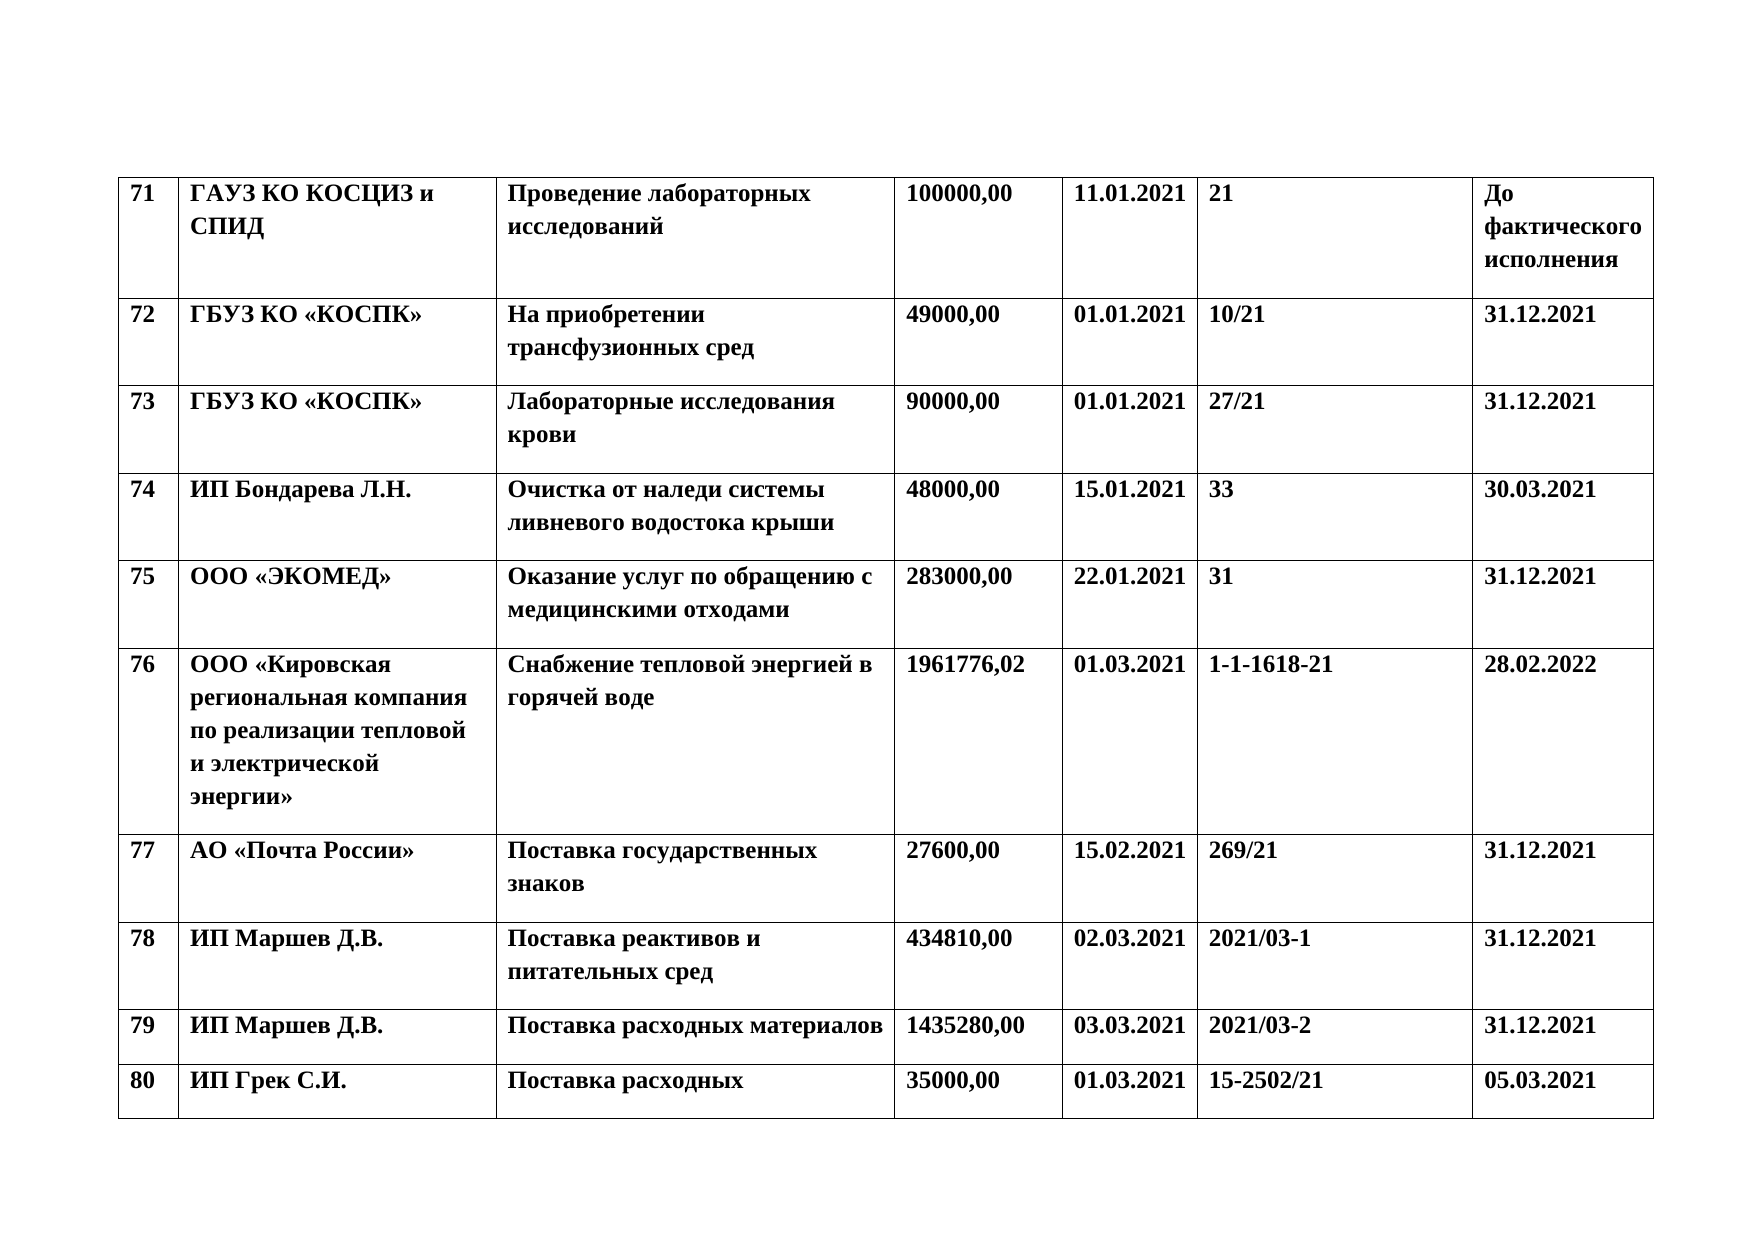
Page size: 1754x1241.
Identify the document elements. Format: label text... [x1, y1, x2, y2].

table_cell 2021/03-2 [1198, 1010, 1472, 1064]
table_cell ИП Маршев Д.В. [179, 923, 496, 1009]
table_cell 2021/03-1 [1198, 923, 1472, 1009]
table_cell АО «Почта России» [179, 835, 496, 922]
table_cell 90000,00 [895, 386, 1062, 473]
table_cell Очистка от наледи системы ливневого водостока крыши [497, 474, 894, 560]
table_cell 283000,00 [895, 561, 1062, 648]
table_cell 01.01.2021 [1063, 386, 1197, 473]
table_cell 30.03.2021 [1473, 474, 1653, 560]
table_cell 76 [119, 649, 178, 834]
table_cell 79 [119, 1010, 178, 1064]
table_cell 11.01.2021 [1063, 178, 1197, 298]
table_cell 31 [1198, 561, 1472, 648]
table_cell Лабораторные исследования крови [497, 386, 894, 473]
table_cell 02.03.2021 [1063, 923, 1197, 1009]
table_cell 31.12.2021 [1473, 299, 1653, 385]
table_cell 15.02.2021 [1063, 835, 1197, 922]
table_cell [497, 178, 894, 298]
table_cell 73 [119, 386, 178, 473]
table_cell 31.12.2021 [1473, 561, 1653, 648]
table_cell 05.03.2021 [1473, 1065, 1653, 1118]
table_cell ГБУЗ КО «КОСПК» [179, 386, 496, 473]
table_cell 35000,00 [895, 1065, 1062, 1118]
table_cell ООО «ЭКОМЕД» [179, 561, 496, 648]
table_cell 77 [119, 835, 178, 922]
table_cell 75 [119, 561, 178, 648]
table_cell 1-1-1618-21 [1198, 649, 1472, 834]
table_cell 27600,00 [895, 835, 1062, 922]
table_cell 31.12.2021 [1473, 1010, 1653, 1064]
table_cell 78 [119, 923, 178, 1009]
table_cell ИП Грек С.И. [179, 1065, 496, 1118]
table_cell Поставка реактивов и питательных сред [497, 923, 894, 1009]
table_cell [179, 178, 496, 298]
table_cell 1961776,02 [895, 649, 1062, 834]
table_cell 01.03.2021 [1063, 649, 1197, 834]
table_cell 28.02.2022 [1473, 649, 1653, 834]
table_cell 31.12.2021 [1473, 835, 1653, 922]
table_cell До фактического исполнения [1473, 178, 1653, 298]
table_cell 15-2502/21 [1198, 1065, 1472, 1118]
table_cell ГБУЗ КО «КОСПК» [179, 299, 496, 385]
table_cell 22.01.2021 [1063, 561, 1197, 648]
table_cell Поставка государственных знаков [497, 835, 894, 922]
table_cell 31.12.2021 [1473, 386, 1653, 473]
table_cell 71 [119, 178, 178, 298]
table_cell 48000,00 [895, 474, 1062, 560]
table_cell Снабжение тепловой энергией в горячей воде [497, 649, 894, 834]
table_cell 15.01.2021 [1063, 474, 1197, 560]
table_cell На приобретении трансфузионных сред [497, 299, 894, 385]
table_cell 10/21 [1198, 299, 1472, 385]
table_cell 33 [1198, 474, 1472, 560]
table_cell 1435280,00 [895, 1010, 1062, 1064]
table_cell ООО «Кировская региональная компания по реализации тепловой и электрической энергии» [179, 649, 496, 834]
table_cell ИП Бондарева Л.Н. [179, 474, 496, 560]
table_cell 434810,00 [895, 923, 1062, 1009]
table_cell 269/21 [1198, 835, 1472, 922]
table_cell 21 [1198, 178, 1472, 298]
table_cell 74 [119, 474, 178, 560]
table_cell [497, 1065, 894, 1118]
table_cell ИП Маршев Д.В. [179, 1010, 496, 1064]
table_cell Оказание услуг по обращению с медицинскими отходами [497, 561, 894, 648]
table_cell Поставка расходных материалов [497, 1010, 894, 1064]
table_cell 27/21 [1198, 386, 1472, 473]
table_cell 01.01.2021 [1063, 299, 1197, 385]
table_cell 100000,00 [895, 178, 1062, 298]
table_cell 72 [119, 299, 178, 385]
table_cell 49000,00 [895, 299, 1062, 385]
table_cell 03.03.2021 [1063, 1010, 1197, 1064]
table_cell 01.03.2021 [1063, 1065, 1197, 1118]
table_cell 80 [119, 1065, 178, 1118]
table_cell 31.12.2021 [1473, 923, 1653, 1009]
